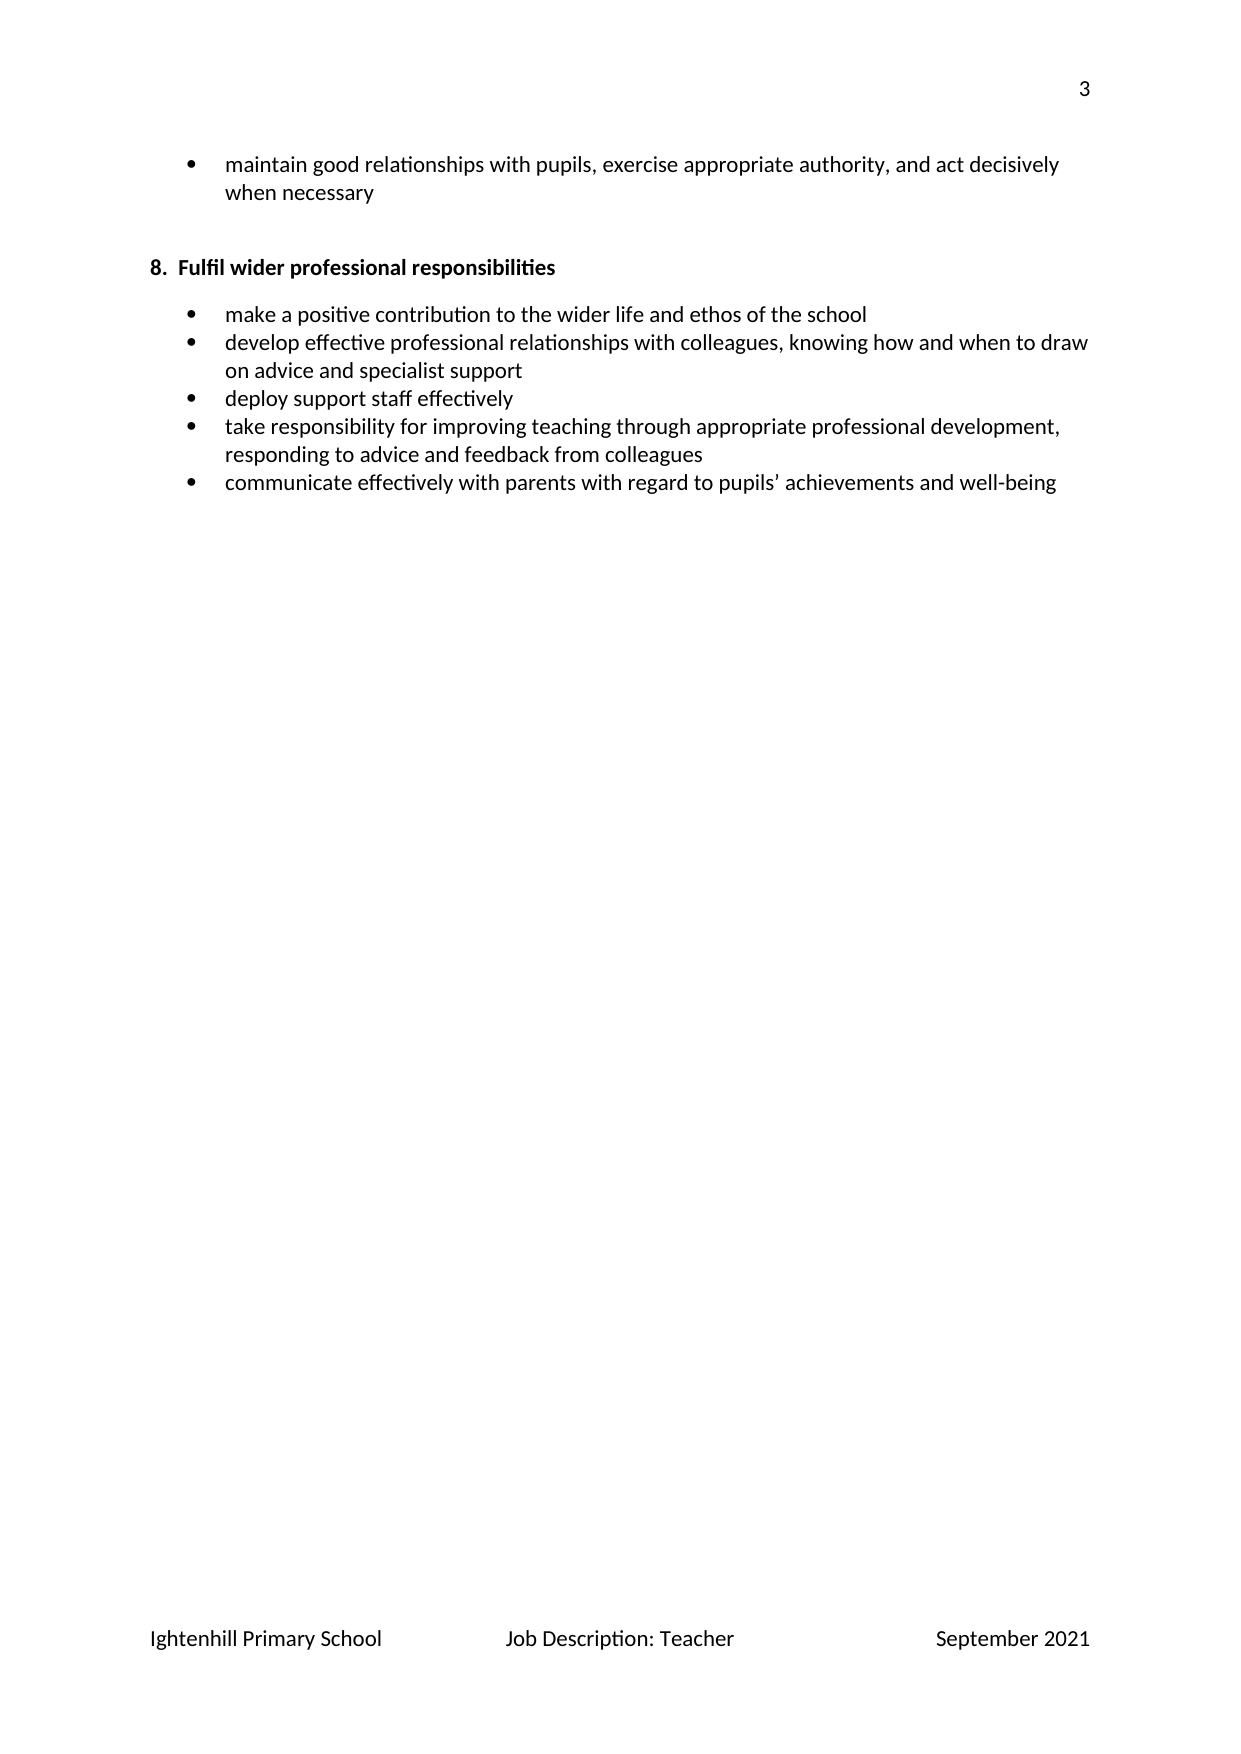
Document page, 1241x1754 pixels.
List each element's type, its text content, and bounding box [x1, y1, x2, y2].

list make a positive contribution to the wider life and ethos of the school [187, 300, 1090, 328]
list develop effective professional relationships with colleagues, knowing how and when to draw on advice and specialist support [187, 328, 1090, 384]
list maintain good relationships with pupils, exercise appropriate authority, and act decisively when necessary [187, 150, 1090, 206]
list communicate effectively with parents with regard to pupils’ achievements and well-being [187, 468, 1090, 496]
list deploy support staff effectively [187, 384, 1090, 412]
text 8. Fulfil wider professional responsibilities [150, 253, 1090, 281]
list take responsibility for improving teaching through appropriate professional development, responding to advice and feedback from colleagues [187, 412, 1090, 468]
